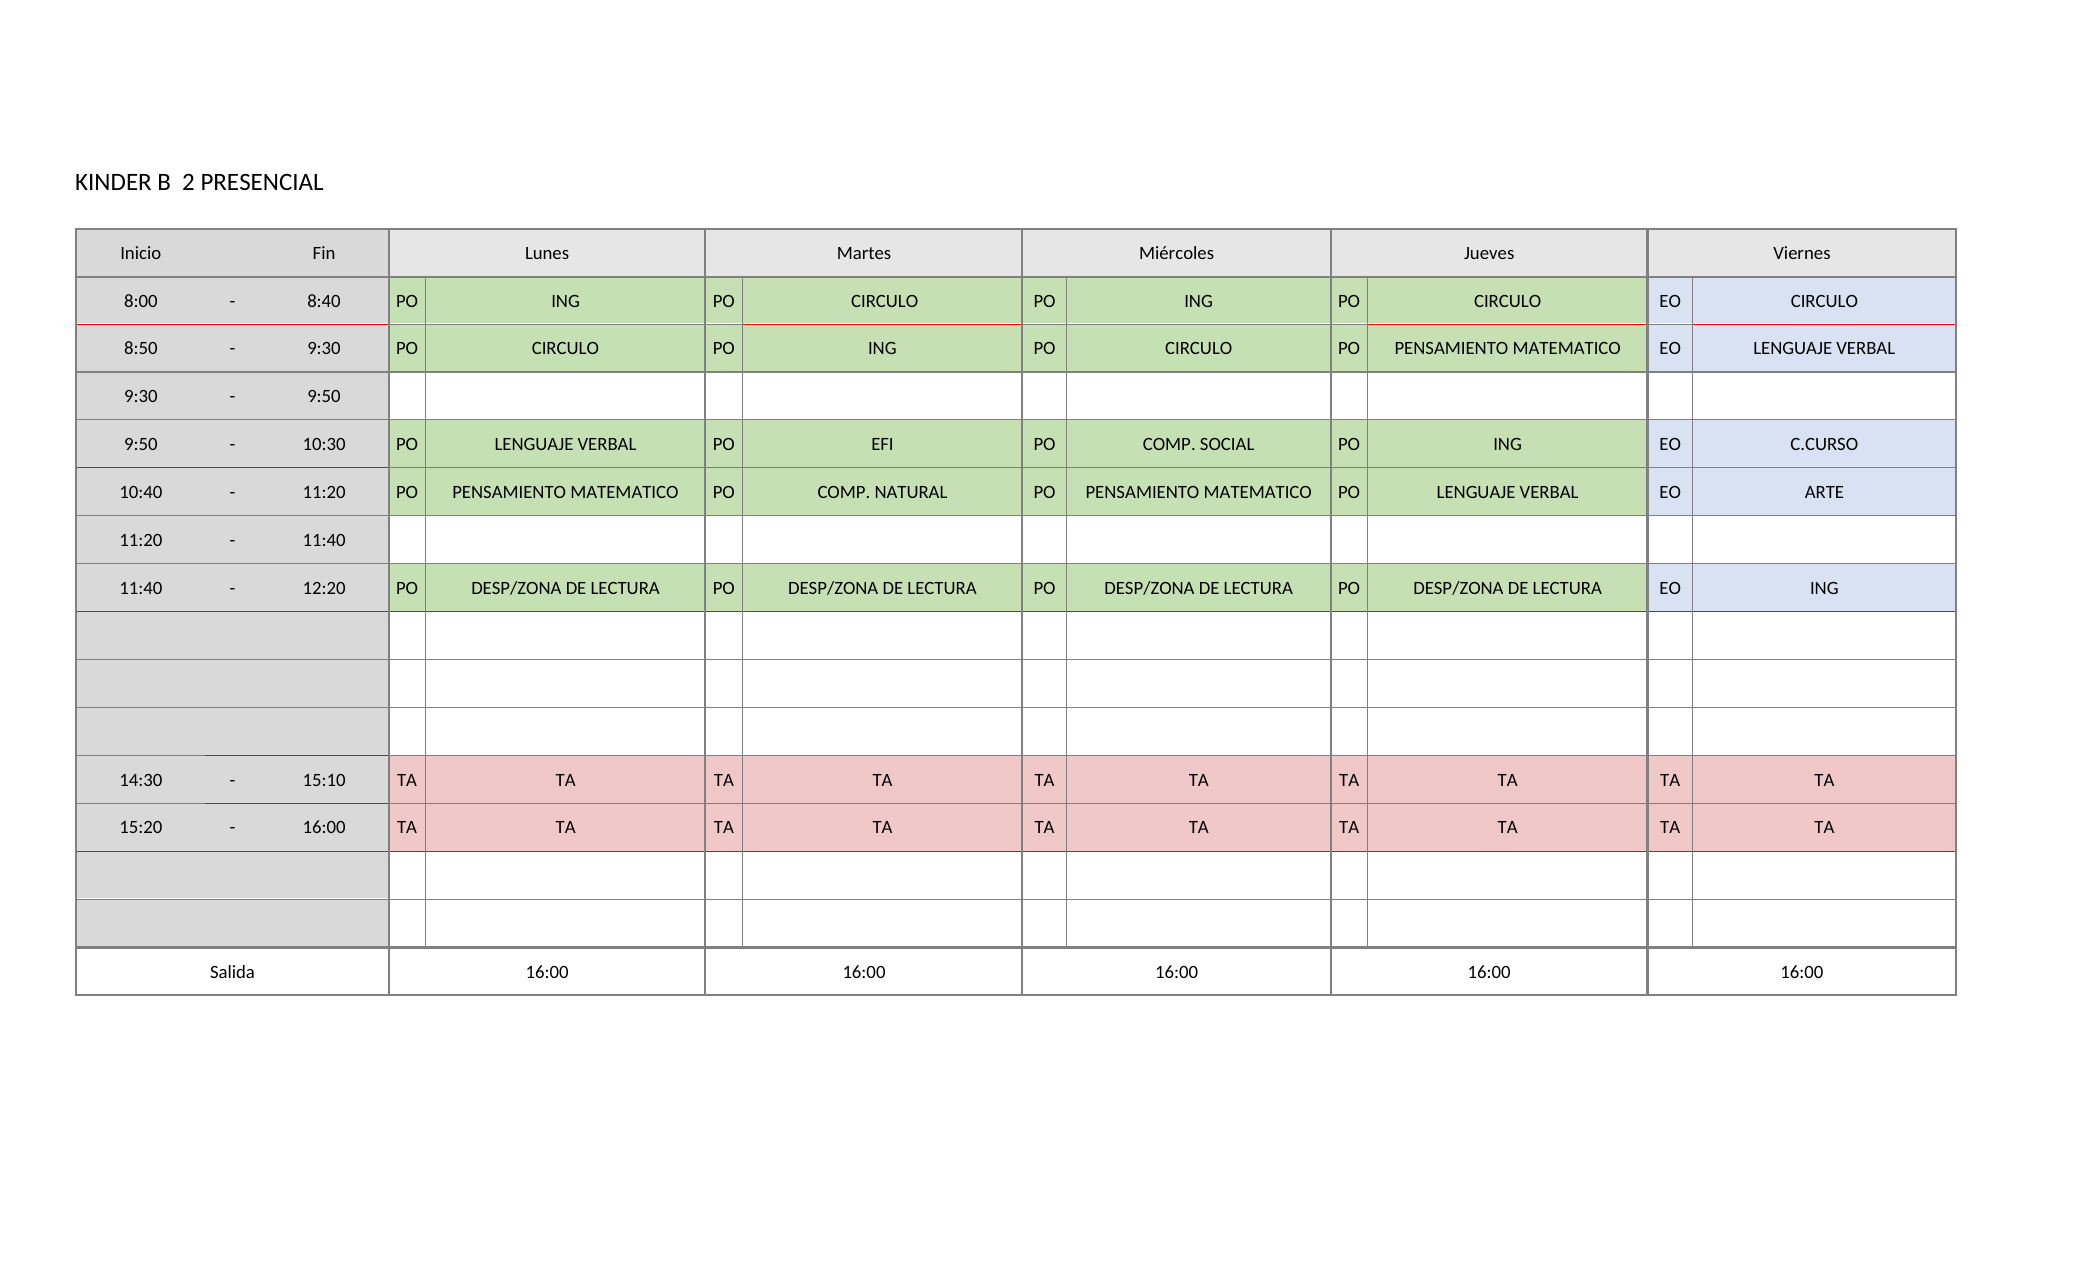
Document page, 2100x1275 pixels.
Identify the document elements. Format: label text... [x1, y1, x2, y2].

table_cell 12:20 [259, 564, 388, 611]
table_header Inicio [77, 230, 205, 276]
table_cell [1368, 708, 1646, 755]
table_cell [390, 900, 425, 946]
table_cell [706, 660, 742, 707]
table_cell [1023, 708, 1066, 755]
table_cell Salida [77, 949, 388, 994]
table_cell [259, 708, 388, 755]
table_cell PENSAMIENTO MATEMATICO [1368, 325, 1646, 371]
table_cell PO [1332, 468, 1367, 515]
table_cell - [205, 325, 259, 371]
table_cell [1023, 852, 1066, 898]
table_cell [1067, 612, 1330, 659]
table_cell - [205, 468, 259, 515]
table_cell PO [1332, 325, 1367, 371]
table_cell [1368, 373, 1646, 419]
table_cell [1332, 660, 1367, 707]
table_cell [1067, 852, 1330, 898]
table_cell 8:50 [77, 325, 205, 371]
table_cell [743, 660, 1021, 707]
table_cell - [205, 564, 259, 611]
table_cell TA [1023, 756, 1066, 803]
table_cell COMP. NATURAL [743, 468, 1021, 515]
table_cell EFI [743, 420, 1021, 467]
table_cell [259, 852, 388, 898]
table_cell ING [743, 325, 1021, 371]
table_cell 16:00 [1649, 949, 1955, 994]
table_cell [743, 373, 1021, 419]
table_cell TA [1332, 756, 1367, 803]
table_cell [706, 516, 742, 563]
table_cell [77, 612, 205, 659]
table_cell [390, 516, 425, 563]
table_cell [1693, 900, 1955, 946]
table_cell [1023, 373, 1066, 419]
table_header [205, 230, 259, 276]
table_cell C.CURSO [1693, 420, 1955, 467]
table_cell [1023, 516, 1066, 563]
table_cell DESP/ZONA DE LECTURA [743, 564, 1021, 611]
table_cell DESP/ZONA DE LECTURA [426, 564, 704, 611]
table_cell TA [1693, 804, 1955, 851]
table_cell [426, 708, 704, 755]
table_cell ING [1693, 564, 1955, 611]
table_cell TA [1368, 804, 1646, 851]
table_cell EO [1649, 325, 1692, 371]
table_cell - [205, 756, 259, 803]
table_cell TA [426, 756, 704, 803]
table_cell [1023, 900, 1066, 946]
table_cell [743, 852, 1021, 898]
table_cell [205, 660, 259, 707]
table_header Martes [706, 230, 1021, 276]
table_cell LENGUAJE VERBAL [426, 420, 704, 467]
table_cell - [205, 373, 259, 419]
table_cell [1693, 516, 1955, 563]
table_cell 9:30 [77, 373, 205, 419]
table_cell TA [1023, 804, 1066, 851]
table_cell [205, 852, 259, 898]
table_cell CIRCULO [1067, 325, 1330, 371]
table_cell PO [706, 468, 742, 515]
table_cell ARTE [1693, 468, 1955, 515]
table_cell [259, 660, 388, 707]
table_cell EO [1649, 420, 1692, 467]
table_cell [426, 660, 704, 707]
table_cell PO [390, 468, 425, 515]
table_cell DESP/ZONA DE LECTURA [1368, 564, 1646, 611]
table_cell [426, 516, 704, 563]
table_cell 16:00 [706, 949, 1021, 994]
table_cell - [205, 804, 259, 851]
table_cell [1693, 373, 1955, 419]
table_cell COMP. SOCIAL [1067, 420, 1330, 467]
table_header Miércoles [1023, 230, 1330, 276]
table_cell 16:00 [259, 804, 388, 851]
table_cell TA [743, 756, 1021, 803]
table_cell CIRCULO [426, 325, 704, 371]
table_cell [1067, 373, 1330, 419]
table_cell [1067, 708, 1330, 755]
table_cell TA [1649, 804, 1692, 851]
table_cell [426, 373, 704, 419]
table_cell 11:40 [77, 564, 205, 611]
table_cell [1649, 900, 1692, 946]
table_cell LENGUAJE VERBAL [1368, 468, 1646, 515]
table_cell [706, 373, 742, 419]
table_cell [1368, 852, 1646, 898]
table_cell TA [426, 804, 704, 851]
table_cell DESP/ZONA DE LECTURA [1067, 564, 1330, 611]
table_cell PENSAMIENTO MATEMATICO [426, 468, 704, 515]
table_cell [1332, 373, 1367, 419]
table_cell - [205, 278, 259, 323]
table_cell 15:10 [259, 756, 388, 803]
table_cell PO [1023, 564, 1066, 611]
table_cell [205, 612, 259, 659]
table_cell 8:00 [77, 278, 205, 323]
table_cell [1067, 660, 1330, 707]
table_cell [77, 852, 205, 898]
table_cell TA [1067, 756, 1330, 803]
table_cell [1023, 612, 1066, 659]
table_cell TA [706, 804, 742, 851]
table_cell PO [1023, 420, 1066, 467]
table_cell 16:00 [390, 949, 704, 994]
table_cell [1332, 852, 1367, 898]
table_cell [77, 708, 205, 755]
table_cell 9:50 [77, 420, 205, 467]
table_cell PO [1023, 468, 1066, 515]
table_cell [77, 900, 205, 946]
table_cell [743, 708, 1021, 755]
table_cell [1693, 708, 1955, 755]
table_cell [1649, 516, 1692, 563]
table_cell TA [390, 804, 425, 851]
table_cell EO [1649, 468, 1692, 515]
table_cell [1332, 708, 1367, 755]
table_cell [1368, 516, 1646, 563]
table_cell PO [706, 420, 742, 467]
table_cell [1023, 660, 1066, 707]
table_cell TA [390, 756, 425, 803]
table_cell [390, 660, 425, 707]
table_cell [706, 708, 742, 755]
table_cell [1332, 516, 1367, 563]
table_cell [706, 852, 742, 898]
table_cell [390, 612, 425, 659]
table_cell 11:20 [77, 516, 205, 563]
table_cell CIRCULO [1368, 278, 1646, 323]
table_cell TA [1693, 756, 1955, 803]
table_header Viernes [1649, 230, 1955, 276]
table_cell PO [1332, 278, 1367, 323]
table_cell TA [1332, 804, 1367, 851]
table_cell EO [1649, 564, 1692, 611]
table_cell EO [1649, 278, 1692, 323]
table_cell PO [390, 278, 425, 323]
table_cell - [205, 516, 259, 563]
table_cell [1368, 900, 1646, 946]
table_cell [1693, 852, 1955, 898]
table_cell 16:00 [1332, 949, 1646, 994]
table_cell [1067, 516, 1330, 563]
table_cell 11:40 [259, 516, 388, 563]
table_cell [426, 852, 704, 898]
table_cell 11:20 [259, 468, 388, 515]
table_cell [1649, 660, 1692, 707]
table_cell ING [426, 278, 704, 323]
table_cell [1649, 612, 1692, 659]
table_cell [1332, 900, 1367, 946]
table_cell PO [390, 564, 425, 611]
table_cell [706, 900, 742, 946]
table_cell [1649, 373, 1692, 419]
table_cell [390, 373, 425, 419]
table_cell [390, 852, 425, 898]
table_cell PENSAMIENTO MATEMATICO [1067, 468, 1330, 515]
table_header Jueves [1332, 230, 1646, 276]
table_cell PO [1332, 420, 1367, 467]
table_cell ING [1067, 278, 1330, 323]
table_cell PO [706, 278, 742, 323]
table_cell [205, 900, 259, 946]
table_cell [1649, 708, 1692, 755]
table_cell 9:30 [259, 325, 388, 371]
table_cell 16:00 [1023, 949, 1330, 994]
table_cell [77, 660, 205, 707]
table_cell PO [1023, 278, 1066, 323]
table_header Fin [259, 230, 388, 276]
table_cell ING [1368, 420, 1646, 467]
table_cell PO [1023, 325, 1066, 371]
table_cell TA [1649, 756, 1692, 803]
table_cell [1649, 852, 1692, 898]
table_cell [743, 612, 1021, 659]
table_cell [743, 516, 1021, 563]
table_cell PO [390, 420, 425, 467]
table_cell PO [1332, 564, 1367, 611]
table_header Lunes [390, 230, 704, 276]
table_cell CIRCULO [1693, 278, 1955, 323]
table_cell CIRCULO [743, 278, 1021, 323]
table_cell PO [390, 325, 425, 371]
table_cell [205, 708, 259, 755]
table_cell [390, 708, 425, 755]
table_cell [426, 612, 704, 659]
table_cell [743, 900, 1021, 946]
table_cell LENGUAJE VERBAL [1693, 325, 1955, 371]
table_cell 10:40 [77, 468, 205, 515]
table_cell [1368, 612, 1646, 659]
table_cell [1693, 660, 1955, 707]
table_cell 15:20 [77, 804, 205, 851]
table_cell 9:50 [259, 373, 388, 419]
table_cell [706, 612, 742, 659]
table_cell [259, 612, 388, 659]
table_cell [259, 900, 388, 946]
table_cell [1693, 612, 1955, 659]
table_cell - [205, 420, 259, 467]
table_cell TA [1067, 804, 1330, 851]
table_cell [1368, 660, 1646, 707]
table_cell PO [706, 325, 742, 371]
table_cell [1067, 900, 1330, 946]
table_cell [426, 900, 704, 946]
table_cell [1332, 612, 1367, 659]
table_cell TA [743, 804, 1021, 851]
table_cell PO [706, 564, 742, 611]
table_cell 14:30 [77, 756, 205, 803]
table_cell TA [1368, 756, 1646, 803]
table_cell 10:30 [259, 420, 388, 467]
table_cell 8:40 [259, 278, 388, 323]
text KINDER B 2 PRESENCIAL [75, 167, 2025, 197]
table_cell TA [706, 756, 742, 803]
